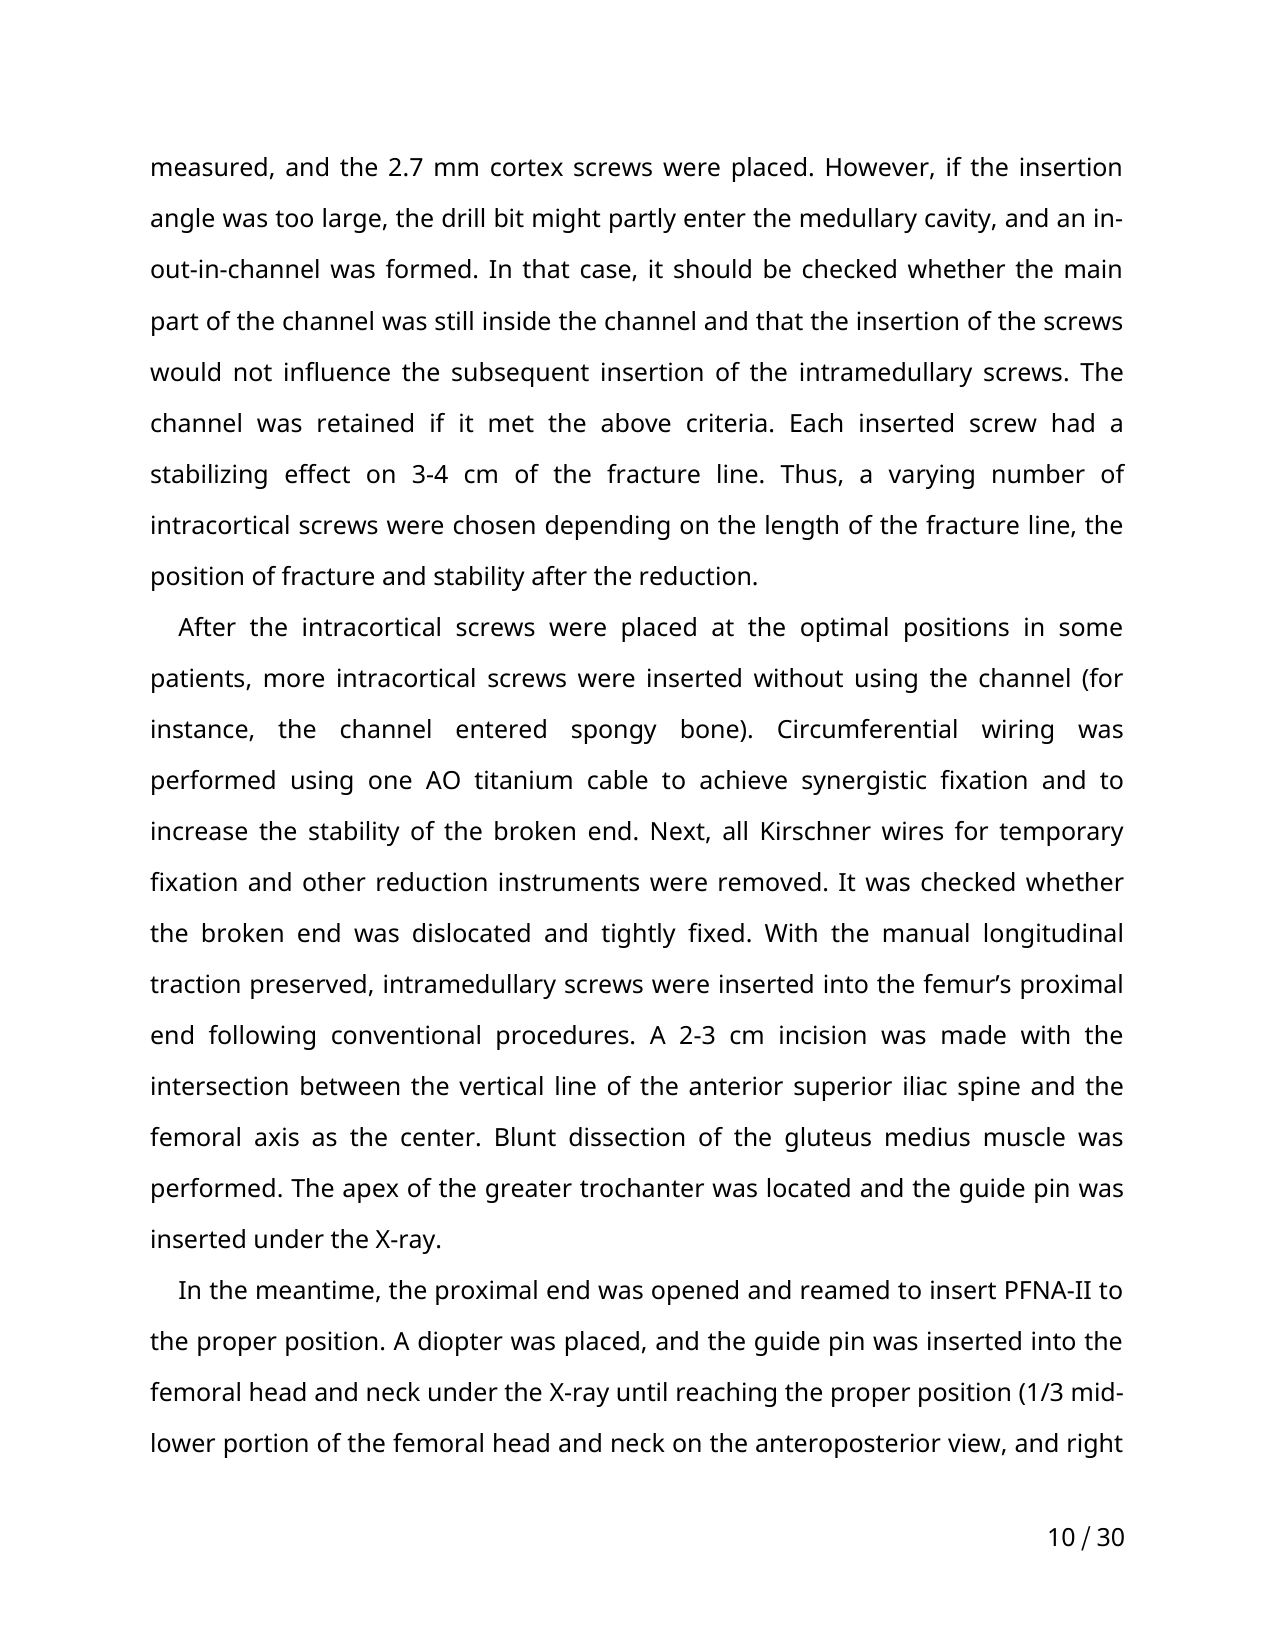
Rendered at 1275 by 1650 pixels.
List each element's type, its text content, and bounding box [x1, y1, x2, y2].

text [150, 1273, 1125, 1460]
text After the intracortical screws were placed at the optimal positions in some patients, more intracortical screws were inserted without using the channel (for instance, the channel entered spongy bone). Circumferential wiring was performed using one AO titanium cable to achieve synergistic fixation and to increase the stability of the broken end. Next, all Kirschner wires for temporary fixation and other reduction instruments were removed. It was checked whether the broken end was dislocated and tightly fixed. With the manual longitudinal traction preserved, intramedullary screws were inserted into the femur’s proximal end following conventional procedures. A 2-3 cm incision was made with the intersection between the vertical line of the anterior superior iliac spine and the femoral axis as the center. Blunt dissection of the gluteus medius muscle was performed. The apex of the greater trochanter was located and the guide pin was inserted under the X-ray. [150, 609, 1125, 1256]
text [150, 150, 1125, 592]
